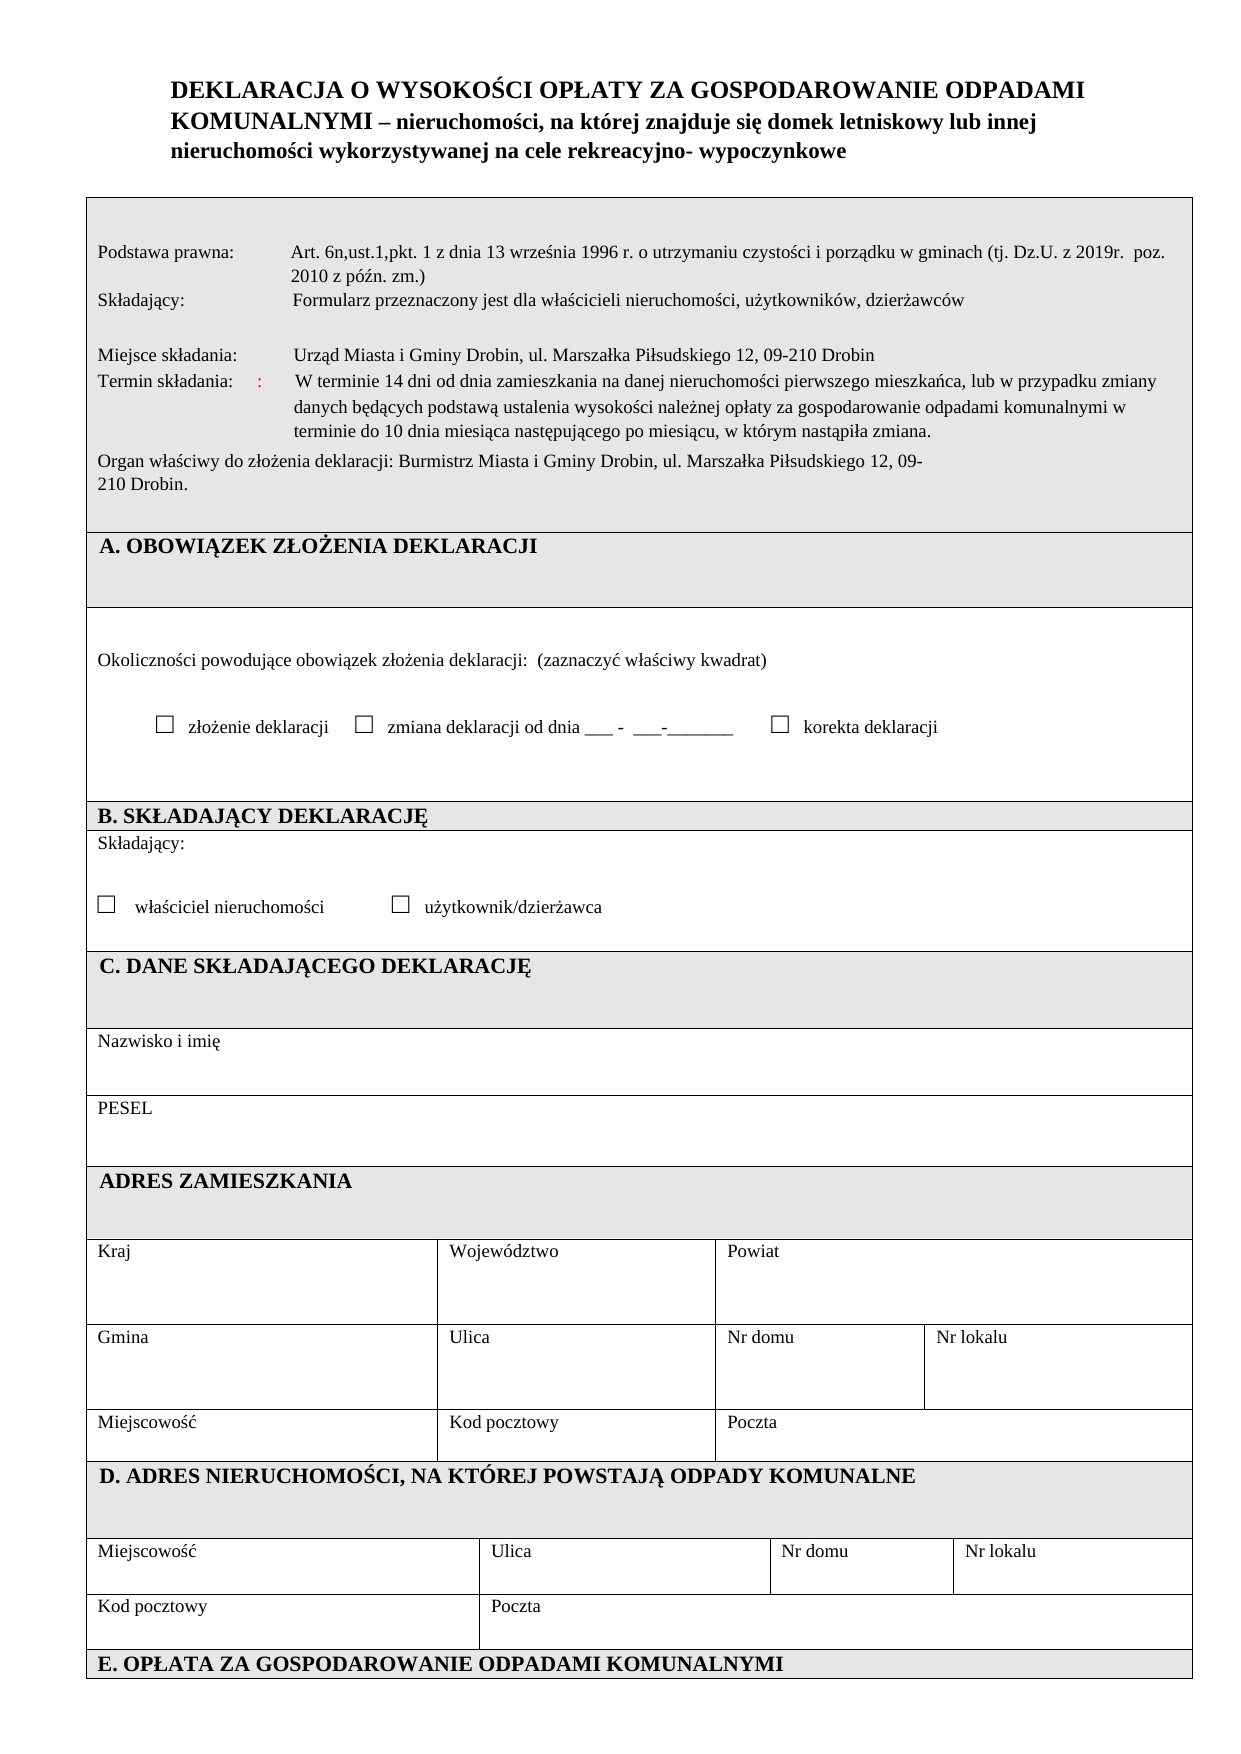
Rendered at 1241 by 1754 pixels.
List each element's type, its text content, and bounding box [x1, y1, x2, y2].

table_cell Gmina [87, 1325, 437, 1409]
table_cell Województwo [438, 1240, 715, 1324]
table_cell Kod pocztowy [438, 1410, 715, 1461]
table_cell Kraj [87, 1240, 437, 1324]
table_cell Nr domu [716, 1325, 924, 1409]
table_cell Nazwisko i imię [87, 1029, 1192, 1095]
table_cell Poczta [716, 1410, 1192, 1461]
table_cell PESEL [87, 1096, 1192, 1166]
table_cell Nr lokalu [954, 1539, 1192, 1593]
table_cell A. OBOWIĄZEK ZŁOŻENIA DEKLARACJI [87, 533, 1192, 607]
table_cell Poczta [480, 1595, 1192, 1649]
table_cell Nr lokalu [925, 1325, 1192, 1409]
table_cell Miejscowość [87, 1410, 437, 1461]
table_cell D. ADRES NIERUCHOMOŚCI, NA KTÓREJ POWSTAJĄ ODPADY KOMUNALNE [87, 1462, 1192, 1538]
table_cell B. SKŁADAJĄCY DEKLARACJĘ [87, 802, 1192, 830]
table_cell Okoliczności powodujące obowiązek złożenia deklaracji: (zaznaczyć właściwy kwadrat) □ złożenie deklaracji □ zmiana deklaracji od dnia ___ - ___-_______ □ korekta deklaracji [87, 608, 1192, 801]
table_cell Miejscowość [87, 1539, 479, 1593]
table_cell Ulica [438, 1325, 715, 1409]
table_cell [87, 1650, 1192, 1678]
text DEKLARACJA O WYSOKOŚCI OPŁATY ZA GOSPODAROWANIE ODPADAMI KOMUNALNYMI – nieruchomości, na której znajduje się domek letniskowy lub innej nieruchomości wykorzystywanej na cele rekreacyjno- wypoczynkowe [170, 75, 1165, 163]
table_cell Składający: □ właściciel nieruchomości □ użytkownik/dzierżawca [87, 831, 1192, 951]
table_cell C. DANE SKŁADAJĄCEGO DEKLARACJĘ [87, 952, 1192, 1028]
table_cell Kod pocztowy [87, 1595, 479, 1649]
table_cell Ulica [480, 1539, 770, 1593]
table_cell ADRES ZAMIESZKANIA [87, 1167, 1192, 1238]
table_header Podstawa prawna: Art. 6n,ust.1,pkt. 1 z dnia 13 września 1996 r. o utrzymaniu czystości i porządku w gminach (tj. Dz.U. z 2019r. poz. 2010 z późn. zm.) Składający: Formularz przeznaczony jest dla właścicieli nieruchomości, użytkowników, dzierżawców Miejsce składania: Urząd Miasta i Gminy Drobin, ul. Marszałka Piłsudskiego 12, 09-210 Drobin Termin składania: : W terminie 14 dni od dnia zamieszkania na danej nieruchomości pierwszego mieszkańca, lub w przypadku zmiany danych będących podstawą ustalenia wysokości należnej opłaty za gospodarowanie odpadami komunalnymi w terminie do 10 dnia miesiąca następującego po miesiącu, w którym nastąpiła zmiana. Organ właściwy do złożenia deklaracji: Burmistrz Miasta i Gminy Drobin, ul. Marszałka Piłsudskiego 12, 09- 210 Drobin. [87, 198, 1192, 532]
table_cell Nr domu [771, 1539, 953, 1593]
table_cell Powiat [716, 1240, 1192, 1324]
